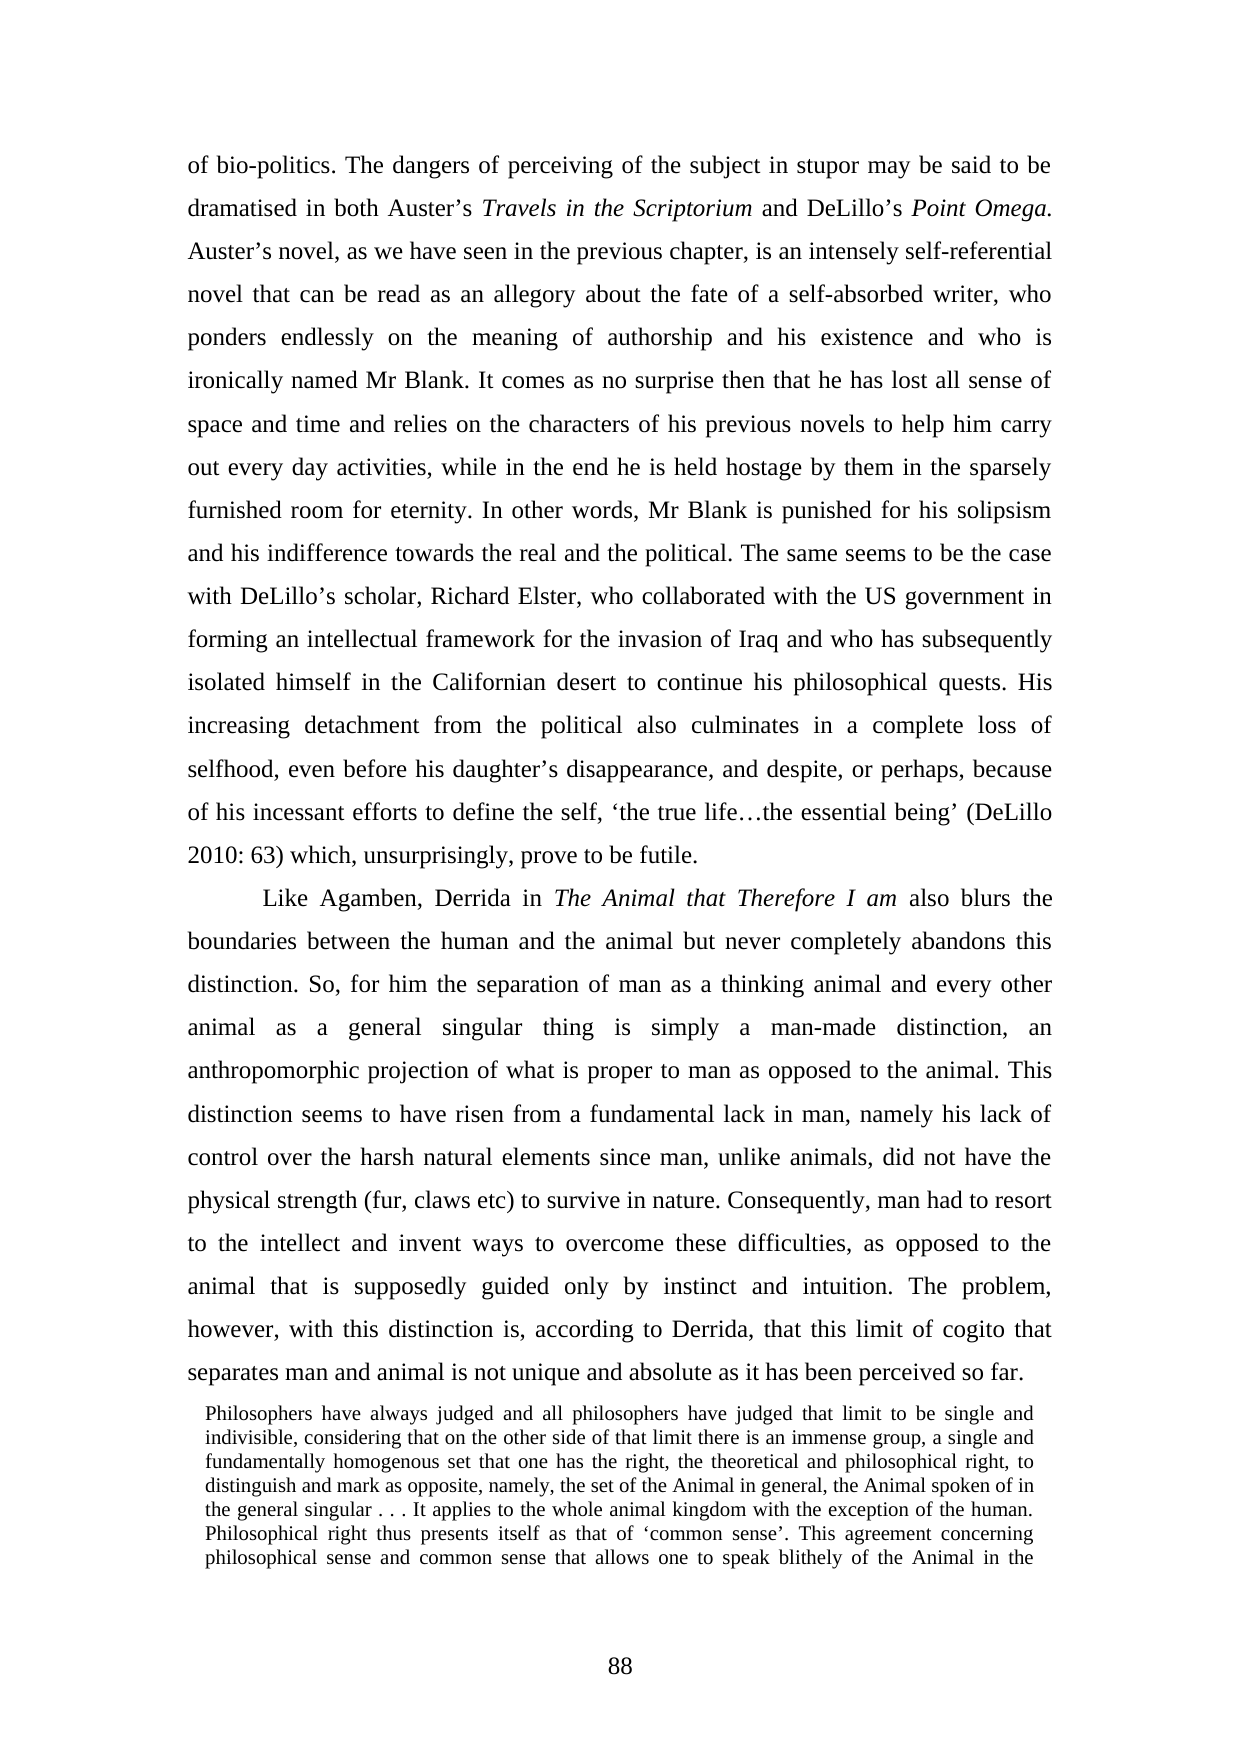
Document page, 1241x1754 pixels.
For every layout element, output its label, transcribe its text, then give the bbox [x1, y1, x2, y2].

text Like Agamben, Derrida in The Animal that Therefore I am also blurs the boundaries between the human and the animal but never completely abandons this distinction. So, for him the separation of man as a thinking animal and every other animal as a general singular thing is simply a man-made distinction, an anthropomorphic projection of what is proper to man as opposed to the animal. This distinction seems to have risen from a fundamental lack in man, namely his lack of control over the harsh natural elements since man, unlike animals, did not have the physical strength (fur, claws etc) to survive in nature. Consequently, man had to resort to the intellect and invent ways to overcome these difficulties, as opposed to the animal that is supposedly guided only by instinct and intuition. The problem, however, with this distinction is, according to Derrida, that this limit of cogito that separates man and animal is not unique and absolute as it has been perceived so far. [187, 883, 1053, 1386]
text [187, 150, 1053, 869]
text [205, 1401, 1035, 1569]
